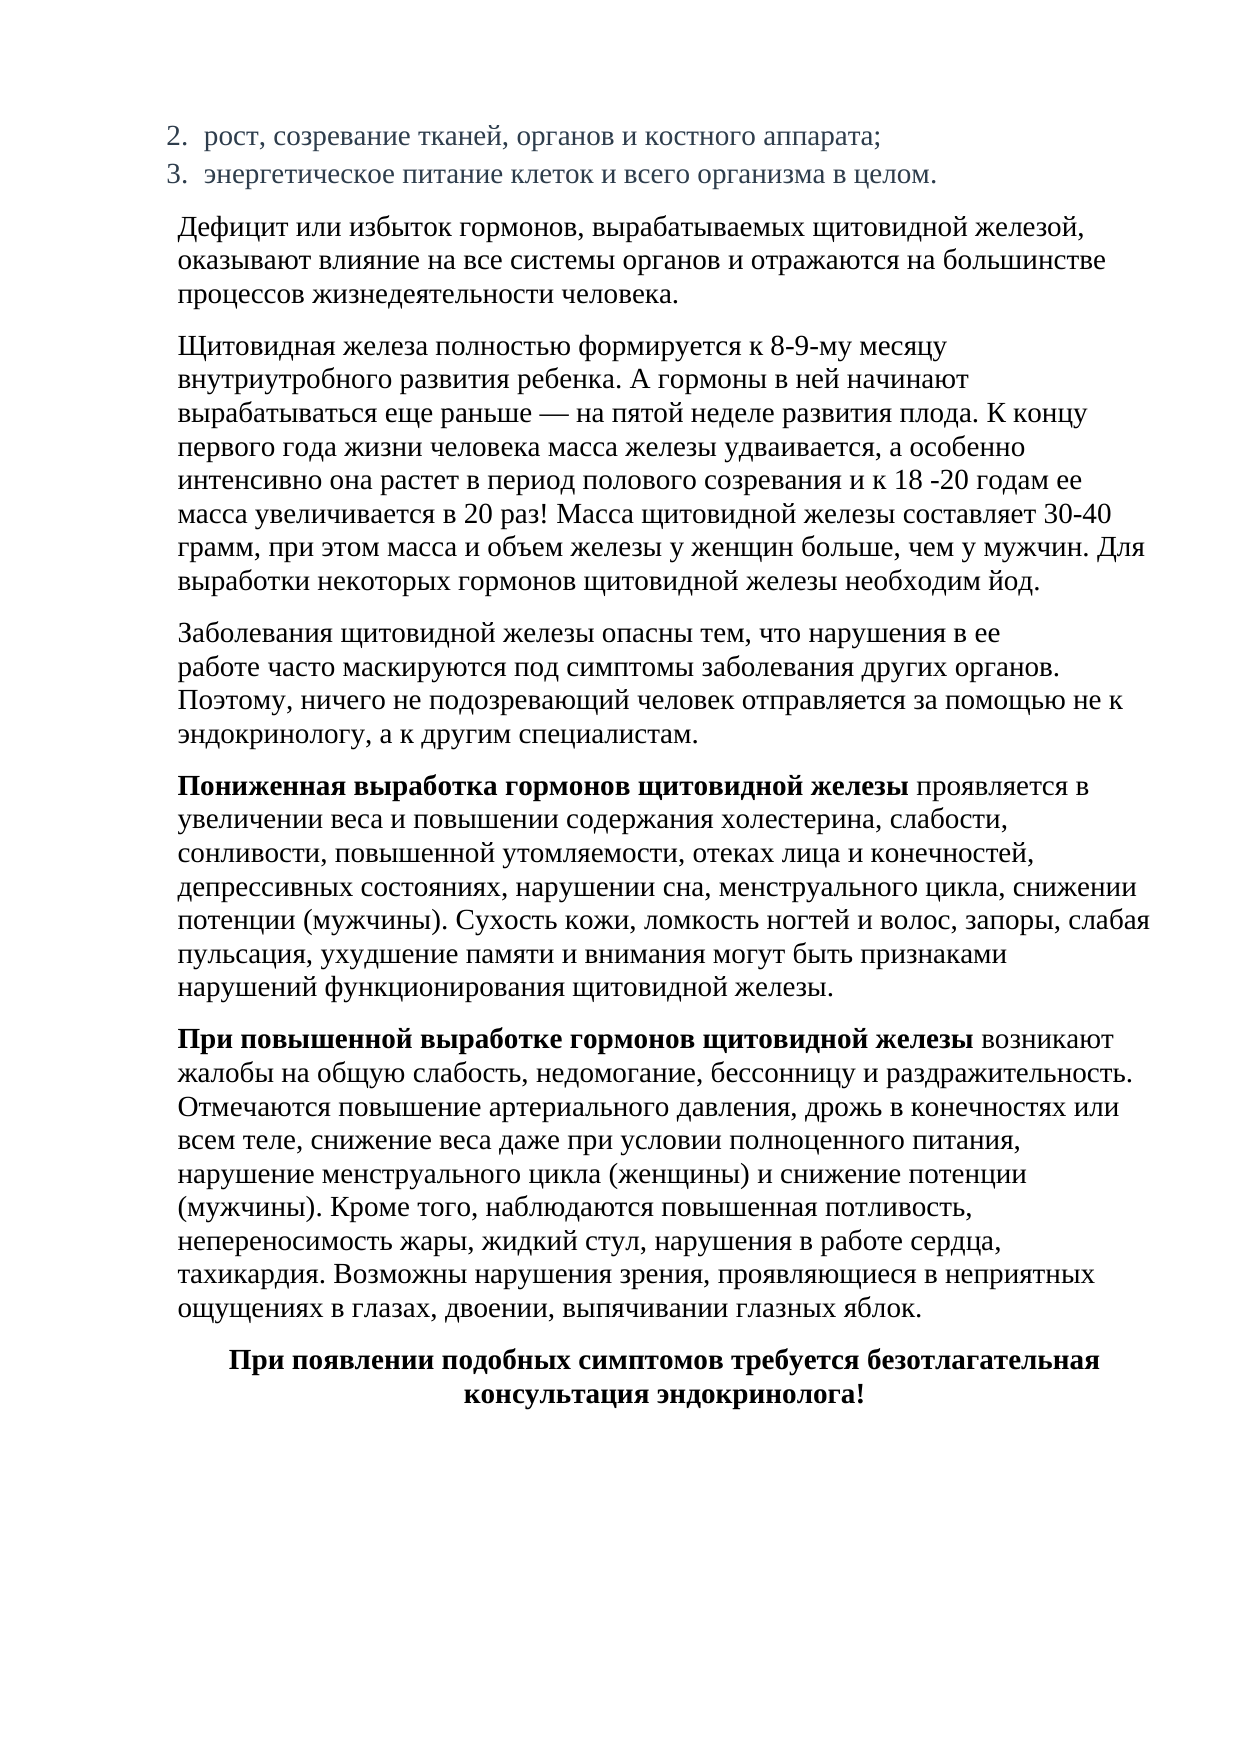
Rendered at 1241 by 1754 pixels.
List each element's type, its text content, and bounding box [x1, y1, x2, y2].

text Заболевания щитовидной железы опасны тем, что нарушения в ее работе часто маскируются под симптомы заболевания других органов. Поэтому, ничего не подозревающий человек отправляется за помощью не к эндокринологу, а к другим специалистам. [177, 615, 1152, 749]
list энергетическое питание клеток и всего организма в целом. [166, 156, 1152, 190]
text Щитовидная железа полностью формируется к 8-9-му месяцу внутриутробного развития ребенка. А гормоны в ней начинают вырабатываться еще раньше — на пятой неделе развития плода. К концу первого года жизни человека масса железы удваивается, а особенно интенсивно она растет в период полового созревания и к 18 -20 годам ее масса увеличивается в 20 раз! Масса щитовидной железы составляет 30-40 грамм, при этом масса и объем железы у женщин больше, чем у мужчин. Для выработки некоторых гормонов щитовидной железы необходим йод. [177, 328, 1152, 596]
text Пониженная выработка гормонов щитовидной железы проявляется в увеличении веса и повышении содержания холестерина, слабости, сонливости, повышенной утомляемости, отеках лица и конечностей, депрессивных состояниях, нарушении сна, менструального цикла, снижении потенции (мужчины). Сухость кожи, ломкость ногтей и волос, запоры, слабая пульсация, ухудшение памяти и внимания могут быть признаками нарушений функционирования щитовидной железы. [177, 768, 1152, 1003]
text При повышенной выработке гормонов щитовидной железы возникают жалобы на общую слабость, недомогание, бессонницу и раздражительность. Отмечаются повышение артериального давления, дрожь в конечностях или всем теле, снижение веса даже при условии полноценного питания, нарушение менструального цикла (женщины) и снижение потенции (мужчины). Кроме того, наблюдаются повышенная потливость, непереносимость жары, жидкий стул, нарушения в работе сердца, тахикардия. Возможны нарушения зрения, проявляющиеся в неприятных ощущениях в глазах, двоении, выпячивании глазных яблок. [177, 1022, 1152, 1323]
list рост, созревание тканей, органов и костного аппарата; [166, 118, 1152, 152]
text При появлении подобных симптомов требуется безотлагательная консультация эндокринолога! [177, 1342, 1152, 1409]
text Дефицит или избыток гормонов, вырабатываемых щитовидной железой, оказывают влияние на все системы органов и отражаются на большинстве процессов жизнедеятельности человека. [177, 209, 1152, 309]
